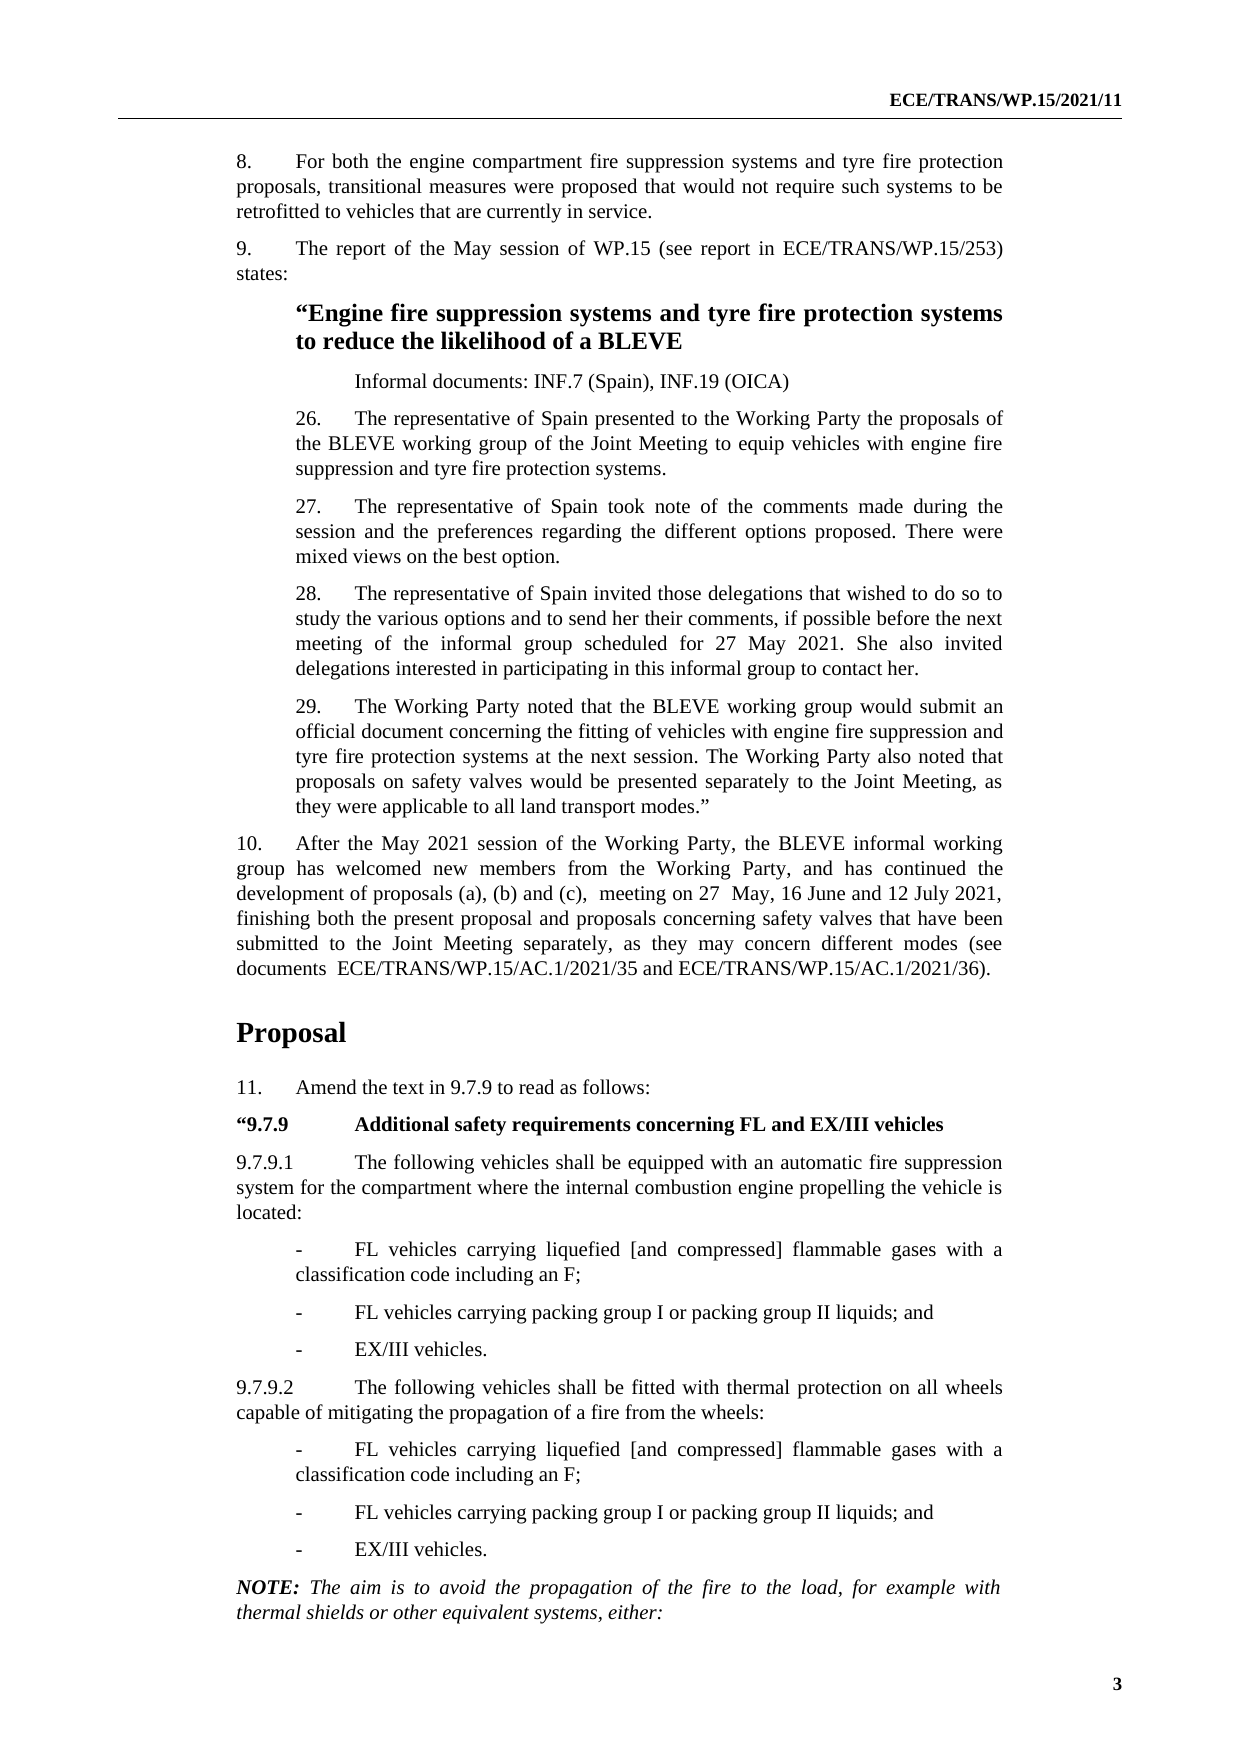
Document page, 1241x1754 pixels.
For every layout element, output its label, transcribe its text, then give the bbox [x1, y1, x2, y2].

text - EX/III vehicles. [295, 1536, 1004, 1561]
text 9.7.9.2 The following vehicles shall be fitted with thermal protection on all wheels capable of mitigating the propagation of a fire from the wheels: [236, 1374, 1004, 1424]
text - EX/III vehicles. [295, 1336, 1004, 1361]
text - FL vehicles carrying packing group I or packing group II liquids; and [295, 1499, 1004, 1524]
text 9.7.9.1 The following vehicles shall be equipped with an automatic fire suppression system for the compartment where the internal combustion engine propelling the vehicle is located: [236, 1149, 1004, 1224]
text 27. The representative of Spain took note of the comments made during the session and the preferences regarding the different options proposed. There were mixed views on the best option. [295, 493, 1004, 568]
text 8. For both the engine compartment fire suppression systems and tyre fire protection proposals, transitional measures were proposed that would not require such systems to be retrofitted to vehicles that are currently in service. [236, 148, 1004, 223]
text Informal documents: INF.7 (Spain), INF.19 (OICA) [295, 368, 1004, 393]
text Proposal [207, 1018, 1004, 1049]
text NOTE: The aim is to avoid the propagation of the fire to the load, for example with thermal shields or other equivalent systems, either: [236, 1574, 1004, 1624]
text 9. The report of the May session of WP.15 (see report in ECE/TRANS/WP.15/253) states: [236, 235, 1004, 285]
text “Engine fire suppression systems and tyre fire protection systems to reduce the likelihood of a BLEVE [295, 298, 1004, 355]
text - FL vehicles carrying packing group I or packing group II liquids; and [295, 1299, 1004, 1324]
text 26. The representative of Spain presented to the Working Party the proposals of the BLEVE working group of the Joint Meeting to equip vehicles with engine fire suppression and tyre fire protection systems. [295, 405, 1004, 480]
text 11. Amend the text in 9.7.9 to read as follows: [177, 1074, 1122, 1099]
text 28. The representative of Spain invited those delegations that wished to do so to study the various options and to send her their comments, if possible before the next meeting of the informal group scheduled for 27 May 2021. She also invited delegations interested in participating in this informal group to contact her. [295, 580, 1004, 680]
text - FL vehicles carrying liquefied [and compressed] flammable gases with a classification code including an F; [295, 1236, 1004, 1286]
text 10. After the May 2021 session of the Working Party, the BLEVE informal working group has welcomed new members from the Working Party, and has continued the development of proposals (a), (b) and (c), meeting on 27 May, 16 June and 12 July 2021, finishing both the present proposal and proposals concerning safety valves that have been submitted to the Joint Meeting separately, as they may concern different modes (see documents ECE/TRANS/WP.15/AC.1/2021/35 and ECE/TRANS/WP.15/AC.1/2021/36). [236, 830, 1004, 980]
text “9.7.9 Additional safety requirements concerning FL and EX/III vehicles [236, 1111, 1004, 1136]
text 29. The Working Party noted that the BLEVE working group would submit an official document concerning the fitting of vehicles with engine fire suppression and tyre fire protection systems at the next session. The Working Party also noted that proposals on safety valves would be presented separately to the Joint Meeting, as they were applicable to all land transport modes.” [295, 693, 1004, 818]
text - FL vehicles carrying liquefied [and compressed] flammable gases with a classification code including an F; [295, 1436, 1004, 1486]
